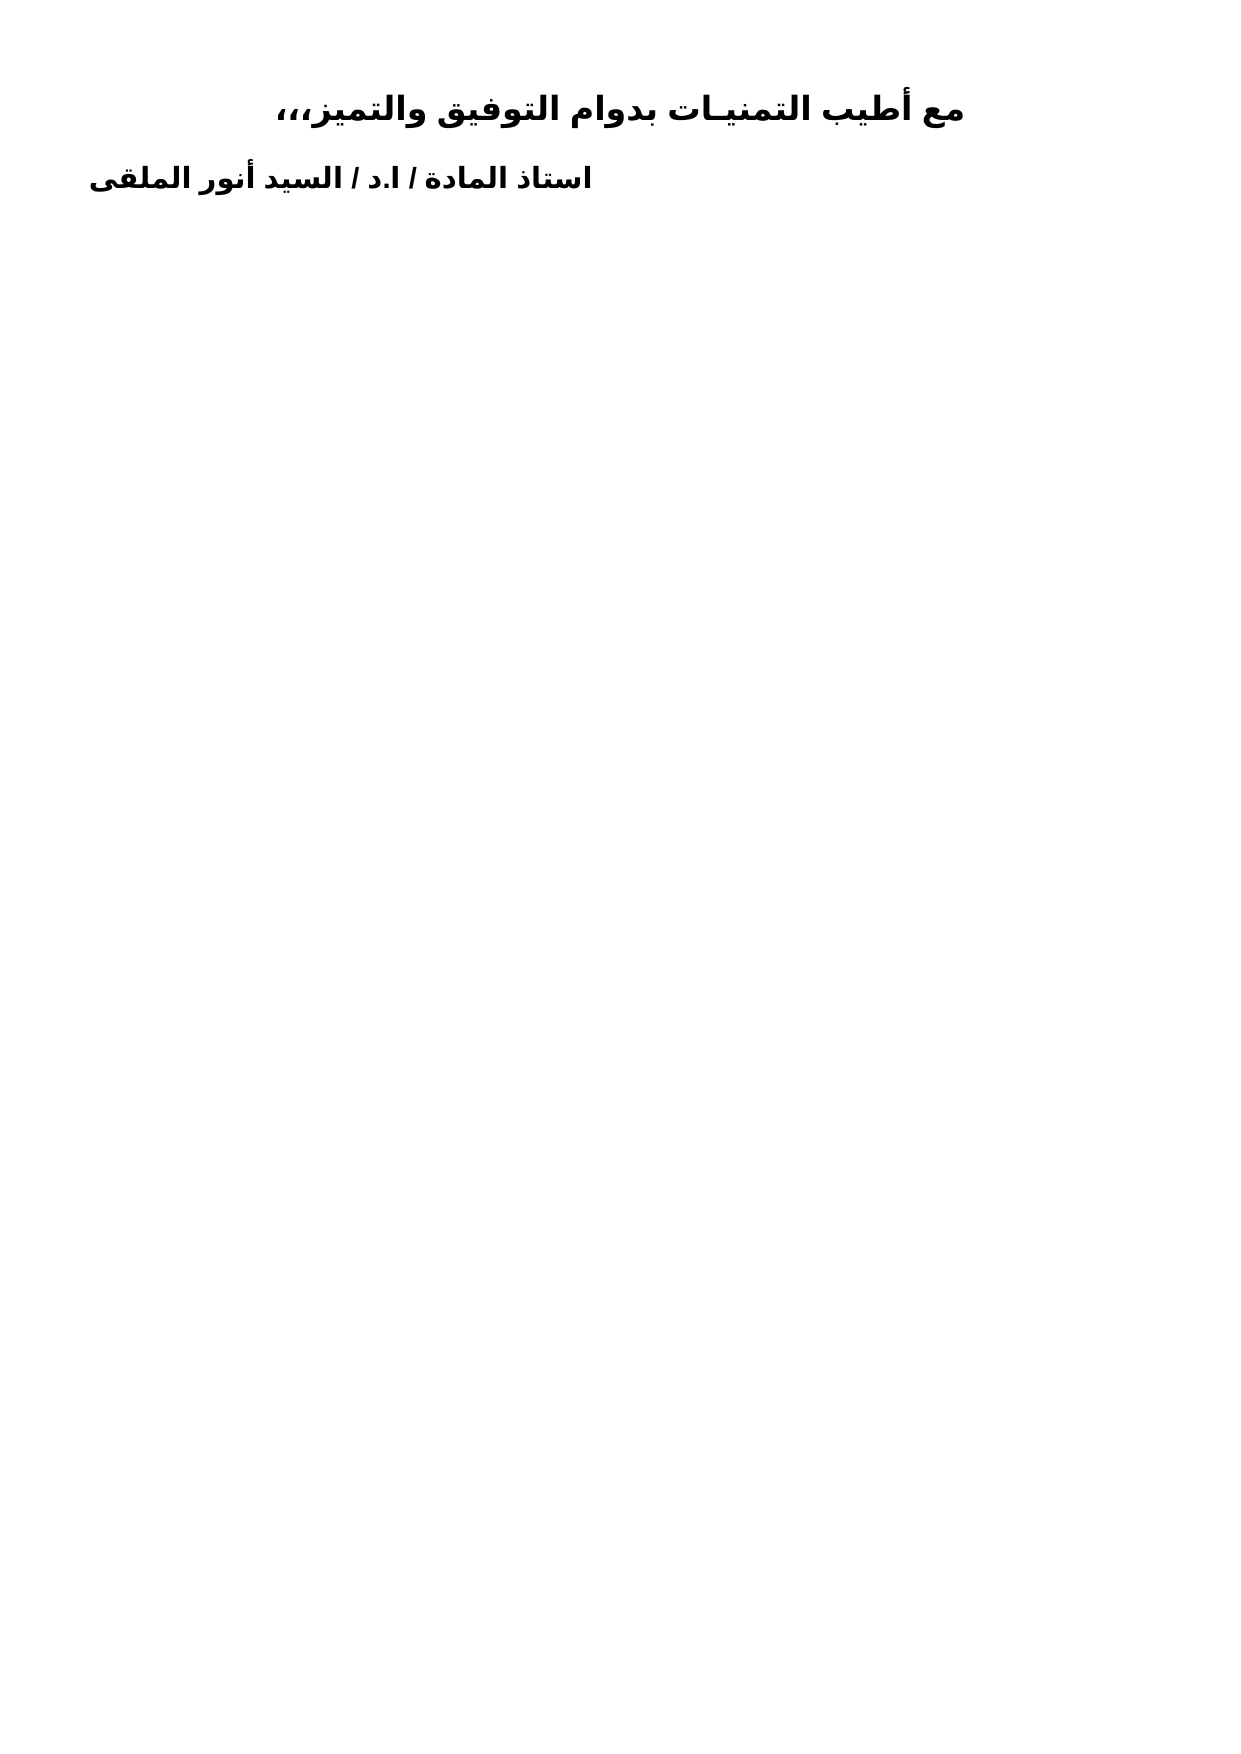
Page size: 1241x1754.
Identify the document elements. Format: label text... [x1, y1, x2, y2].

text استاذ المادة / ا.د / السيد أنور الملقى [89, 161, 1152, 194]
text مع أطيب التمنيـات بدوام التوفيق والتميز،،، [89, 89, 1152, 127]
